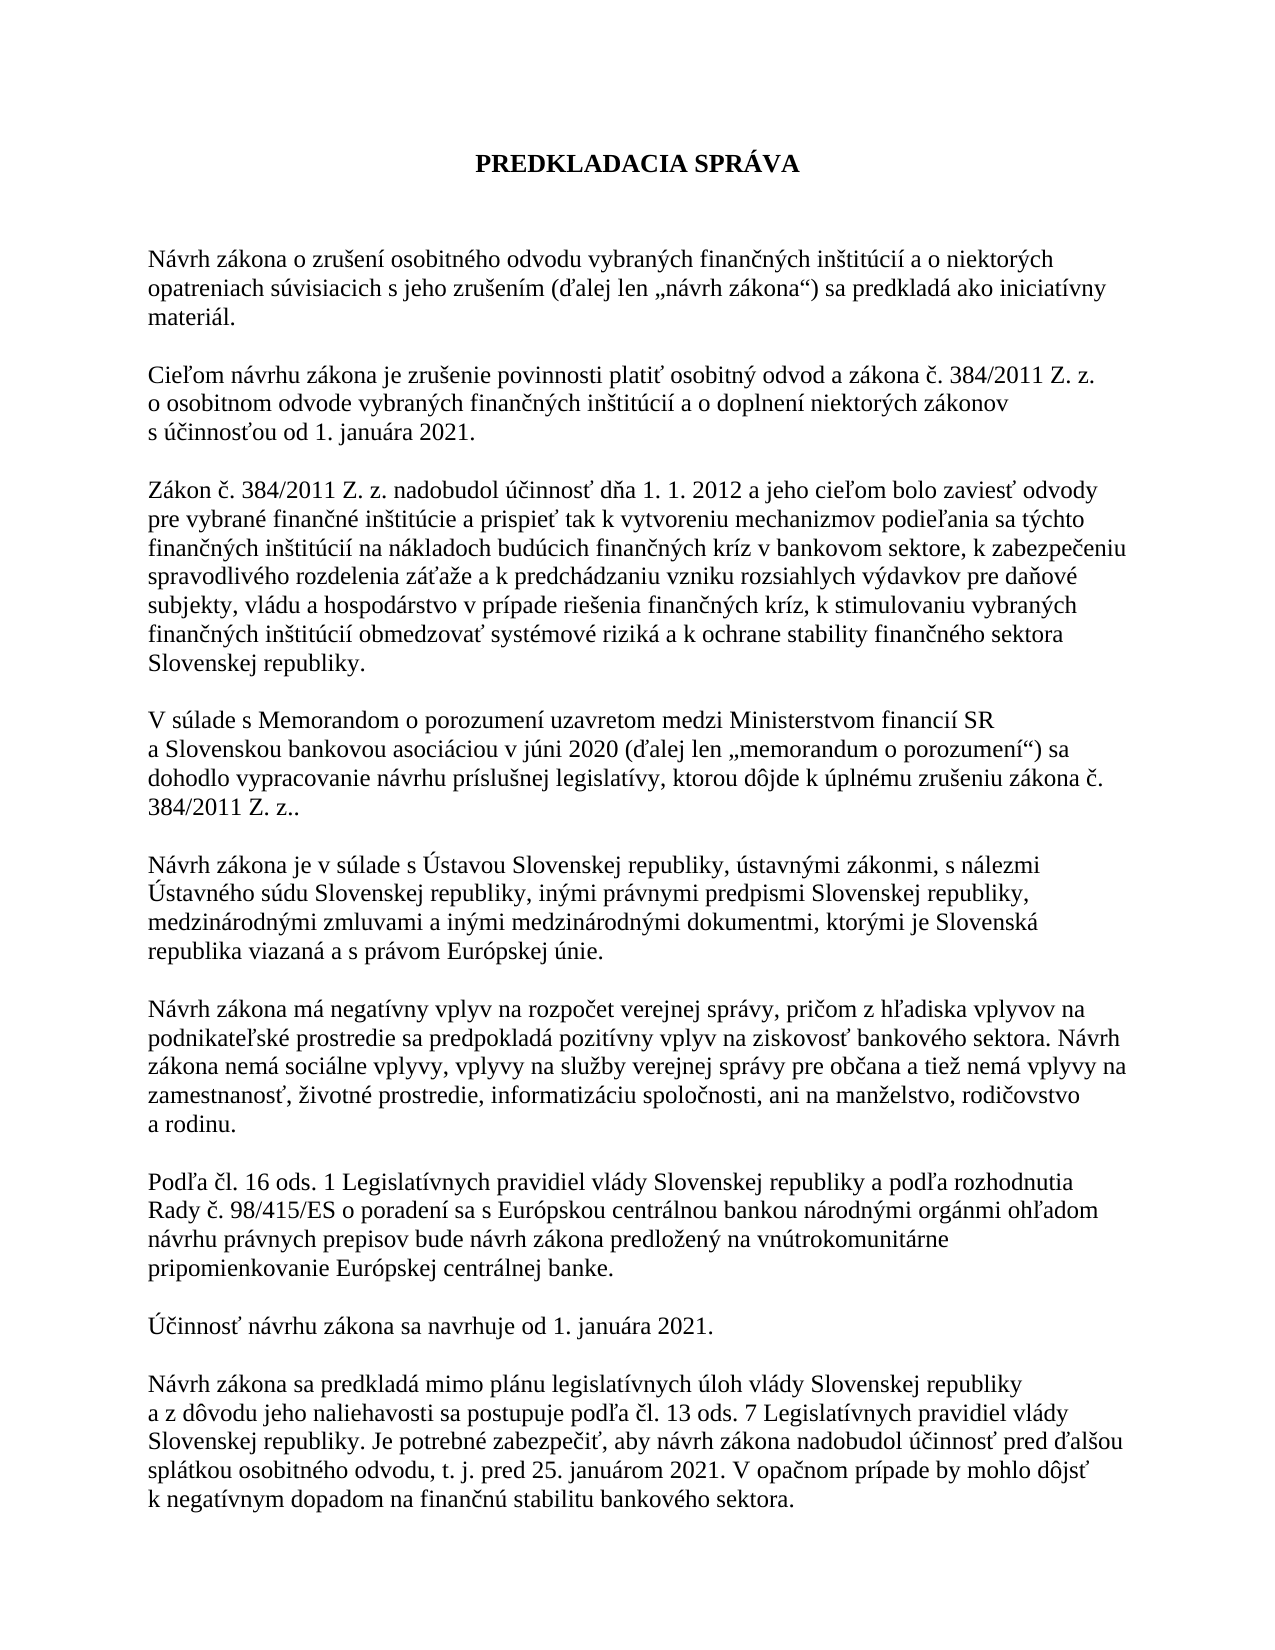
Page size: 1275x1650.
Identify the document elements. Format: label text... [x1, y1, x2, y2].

text Návrh zákona o zrušení osobitného odvodu vybraných finančných inštitúcií a o niektorých opatreniach súvisiacich s jeho zrušením (ďalej len „návrh zákona“) sa predkladá ako iniciatívny materiál. [148, 244, 1127, 331]
text Cieľom návrhu zákona je zrušenie povinnosti platiť osobitný odvod a zákona č. 384/2011 Z. z. o osobitnom odvode vybraných finančných inštitúcií a o doplnení niektorých zákonov s účinnosťou od 1. januára 2021. [148, 360, 1127, 446]
text V súlade s Memorandom o porozumení uzavretom medzi Ministerstvom financií SR a Slovenskou bankovou asociáciou v júni 2020 (ďalej len „memorandum o porozumení“) sa dohodlo vypracovanie návrhu príslušnej legislatívy, ktorou dôjde k úplnému zrušeniu zákona č. 384/2011 Z. z.. [148, 706, 1127, 821]
text Návrh zákona sa predkladá mimo plánu legislatívnych úloh vlády Slovenskej republiky a z dôvodu jeho naliehavosti sa postupuje podľa čl. 13 ods. 7 Legislatívnych pravidiel vlády Slovenskej republiky. Je potrebné zabezpečiť, aby návrh zákona nadobudol účinnosť pred ďalšou splátkou osobitného odvodu, t. j. pred 25. januárom 2021. V opačnom prípade by mohlo dôjsť k negatívnym dopadom na finančnú stabilitu bankového sektora. [148, 1369, 1127, 1513]
text Návrh zákona je v súlade s Ústavou Slovenskej republiky, ústavnými zákonmi, s nálezmi Ústavného súdu Slovenskej republiky, inými právnymi predpismi Slovenskej republiky, medzinárodnými zmluvami a inými medzinárodnými dokumentmi, ktorými je Slovenská republika viazaná a s právom Európskej únie. [148, 850, 1127, 965]
text Zákon č. 384/2011 Z. z. nadobudol účinnosť dňa 1. 1. 2012 a jeho cieľom bolo zaviesť odvody pre vybrané finančné inštitúcie a prispieť tak k vytvoreniu mechanizmov podieľania sa týchto finančných inštitúcií na nákladoch budúcich finančných kríz v bankovom sektore, k zabezpečeniu spravodlivého rozdelenia záťaže a k predchádzaniu vzniku rozsiahlych výdavkov pre daňové subjekty, vládu a hospodárstvo v prípade riešenia finančných kríz, k stimulovaniu vybraných finančných inštitúcií obmedzovať systémové riziká a k ochrane stability finančného sektora Slovenskej republiky. [148, 475, 1127, 676]
text Účinnosť návrhu zákona sa navrhuje od 1. januára 2021. [148, 1311, 1127, 1340]
text Podľa čl. 16 ods. 1 Legislatívnych pravidiel vlády Slovenskej republiky a podľa rozhodnutia Rady č. 98/415/ES o poradení sa s Európskou centrálnou bankou národnými orgánmi ohľadom návrhu právnych prepisov bude návrh zákona predložený na vnútrokomunitárne pripomienkovanie Európskej centrálnej banke. [148, 1167, 1127, 1282]
text PREDKLADACIA SPRÁVA [148, 148, 1127, 178]
text Návrh zákona má negatívny vplyv na rozpočet verejnej správy, pričom z hľadiska vplyvov na podnikateľské prostredie sa predpokladá pozitívny vplyv na ziskovosť bankového sektora. Návrh zákona nemá sociálne vplyvy, vplyvy na služby verejnej správy pre občana a tiež nemá vplyvy na zamestnanosť, životné prostredie, informatizáciu spoločnosti, ani na manželstvo, rodičovstvo a rodinu. [148, 994, 1127, 1138]
